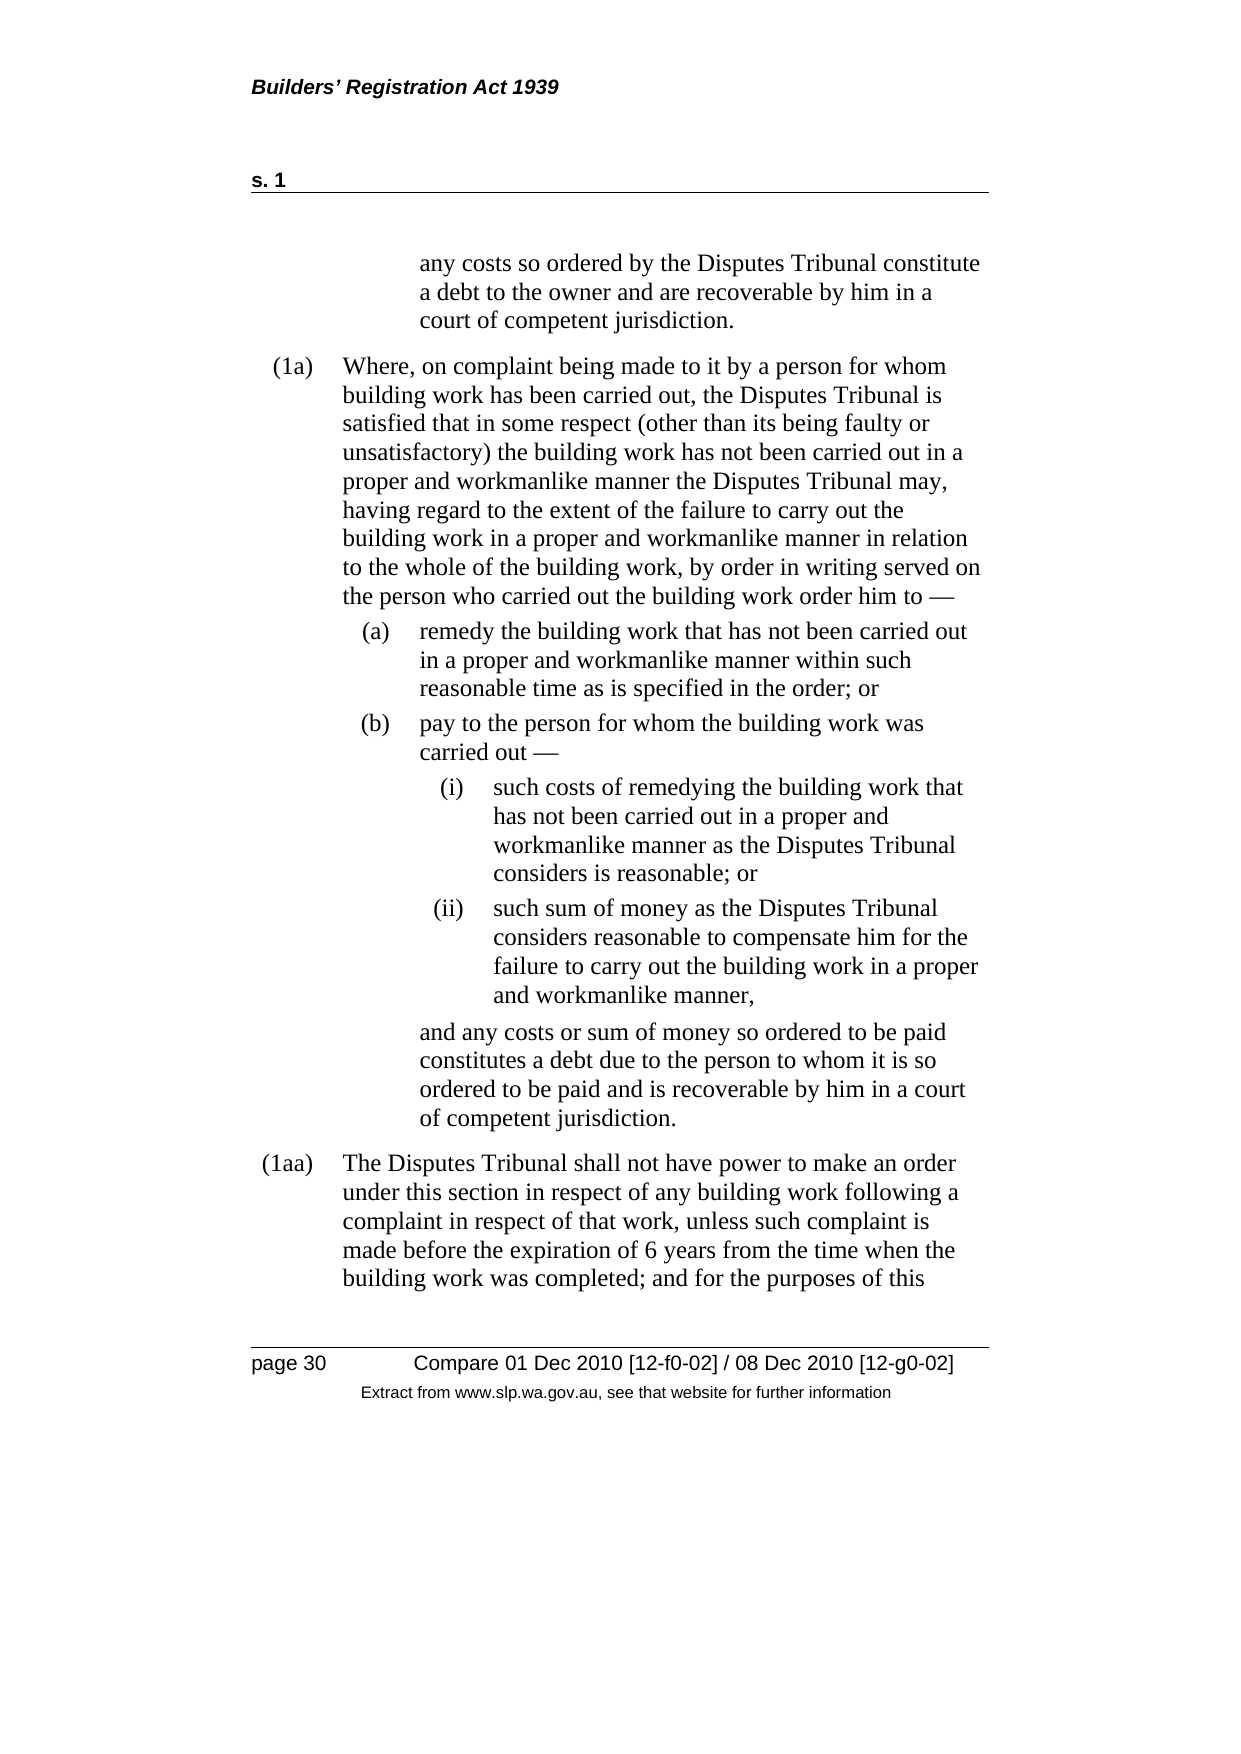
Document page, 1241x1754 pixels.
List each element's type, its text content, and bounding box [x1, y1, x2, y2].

text and any costs or sum of money so ordered to be paid constitutes a debt due to the person to whom it is so ordered to be paid and is recoverable by him in a court of competent jurisdiction. [251, 1017, 989, 1132]
text (1a) Where, on complaint being made to it by a person for whom building work has been carried out, the Disputes Tribunal is satisfied that in some respect (other than its being faulty or unsatisfactory) the building work has not been carried out in a proper and workmanlike manner the Disputes Tribunal may, having regard to the extent of the failure to carry out the building work in a proper and workmanlike manner in relation to the whole of the building work, by order in writing served on the person who carried out the building work order him to — [251, 351, 989, 610]
text (a) remedy the building work that has not been carried out in a proper and workmanlike manner within such reasonable time as is specified in the order; or [251, 616, 989, 702]
text (b) pay to the person for whom the building work was carried out — [251, 708, 989, 766]
text (ii) such sum of money as the Disputes Tribunal considers reasonable to compensate him for the failure to carry out the building work in a proper and workmanlike manner, [251, 893, 989, 1008]
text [251, 1148, 989, 1292]
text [251, 248, 989, 334]
text (i) such costs of remedying the building work that has not been carried out in a proper and workmanlike manner as the Disputes Tribunal considers is reasonable; or [251, 772, 989, 887]
